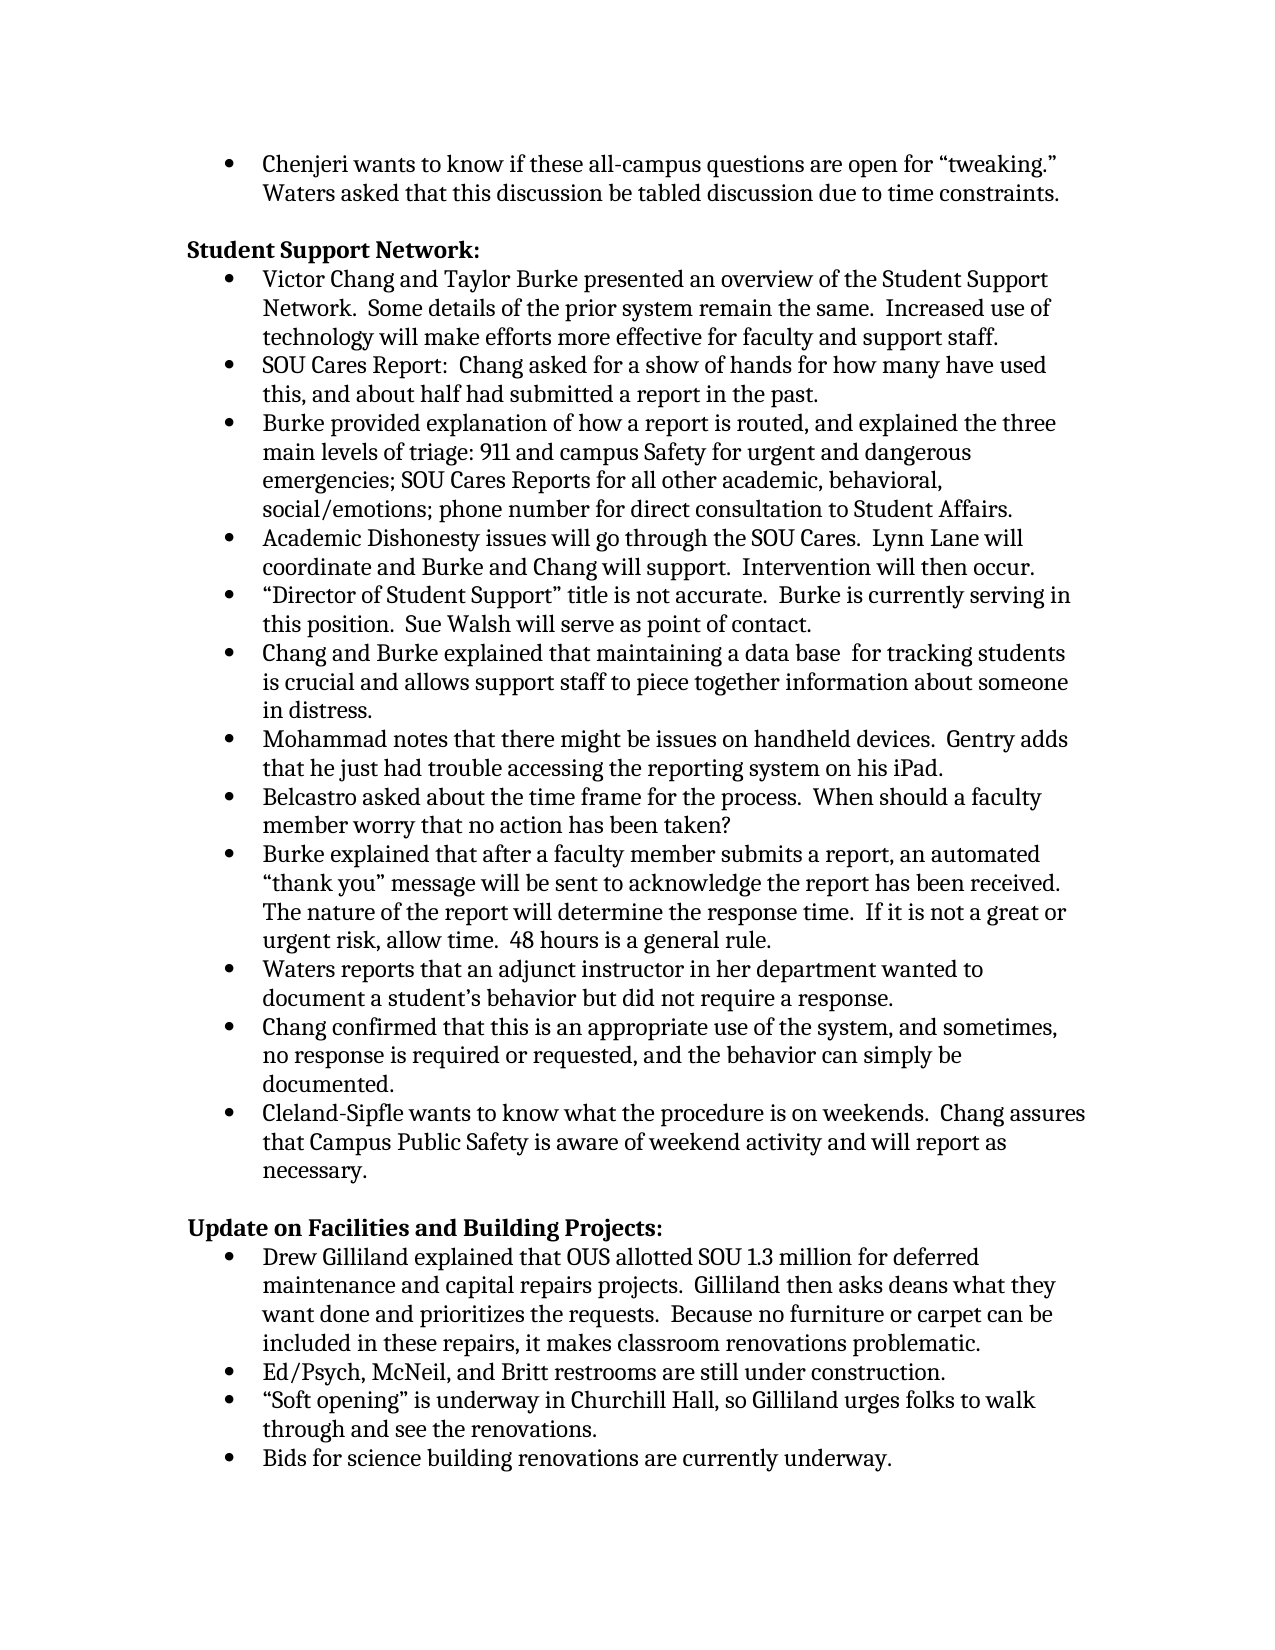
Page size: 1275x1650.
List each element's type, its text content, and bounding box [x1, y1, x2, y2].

list SOU Cares Report: Chang asked for a show of hands for how many have used this, and about half had submitted a report in the past. [225, 351, 1087, 409]
text Update on Facilities and Building Projects: [187, 1214, 1087, 1242]
list Academic Dishonesty issues will go through the SOU Cares. Lynn Lane will coordinate and Burke and Chang will support. Intervention will then occur. [225, 524, 1087, 581]
list Burke explained that after a faculty member submits a report, an automated “thank you” message will be sent to acknowledge the report has been received. The nature of the report will determine the response time. If it is not a great or urgent risk, allow time. 48 hours is a general rule. [225, 840, 1087, 955]
list Burke provided explanation of how a report is routed, and explained the three main levels of triage: 911 and campus Safety for urgent and dangerous emergencies; SOU Cares Reports for all other academic, behavioral, social/emotions; phone number for direct consultation to Student Affairs. [225, 409, 1087, 524]
list Belcastro asked about the time frame for the process. When should a faculty member worry that no action has been taken? [225, 782, 1087, 840]
list Bids for science building renovations are currently underway. [225, 1444, 1087, 1472]
list “Soft opening” is underway in Churchill Hall, so Gilliland urges folks to walk through and see the renovations. [225, 1386, 1087, 1444]
list Victor Chang and Taylor Burke presented an overview of the Student Support Network. Some details of the prior system remain the same. Increased use of technology will make efforts more effective for faculty and support staff. [225, 265, 1087, 351]
text Student Support Network: [187, 236, 1087, 265]
list Ed/Psych, McNeil, and Britt restrooms are still under construction. [225, 1357, 1087, 1386]
list Cleland-Sipfle wants to know what the procedure is on weekends. Chang assures that Campus Public Safety is aware of weekend activity and will report as necessary. [225, 1099, 1087, 1185]
list Chenjeri wants to know if these all-campus questions are open for “tweaking.” Waters asked that this discussion be tabled discussion due to time constraints. [225, 150, 1087, 207]
list “Director of Student Support” title is not accurate. Burke is currently serving in this position. Sue Walsh will serve as point of contact. [225, 581, 1087, 639]
list Chang confirmed that this is an appropriate use of the system, and sometimes, no response is required or requested, and the behavior can simply be documented. [225, 1012, 1087, 1099]
list Mohammad notes that there might be issues on handheld devices. Gentry adds that he just had trouble accessing the reporting system on his iPad. [225, 725, 1087, 782]
list Drew Gilliland explained that OUS allotted SOU 1.3 million for deferred maintenance and capital repairs projects. Gilliland then asks deans what they want done and prioritizes the requests. Because no furniture or carpet can be included in these repairs, it makes classroom renovations problematic. [225, 1242, 1087, 1357]
list Waters reports that an adjunct instructor in her department wanted to document a student’s behavior but did not require a response. [225, 955, 1087, 1012]
list Chang and Burke explained that maintaining a data base for tracking students is crucial and allows support staff to piece together information about someone in distress. [225, 639, 1087, 725]
